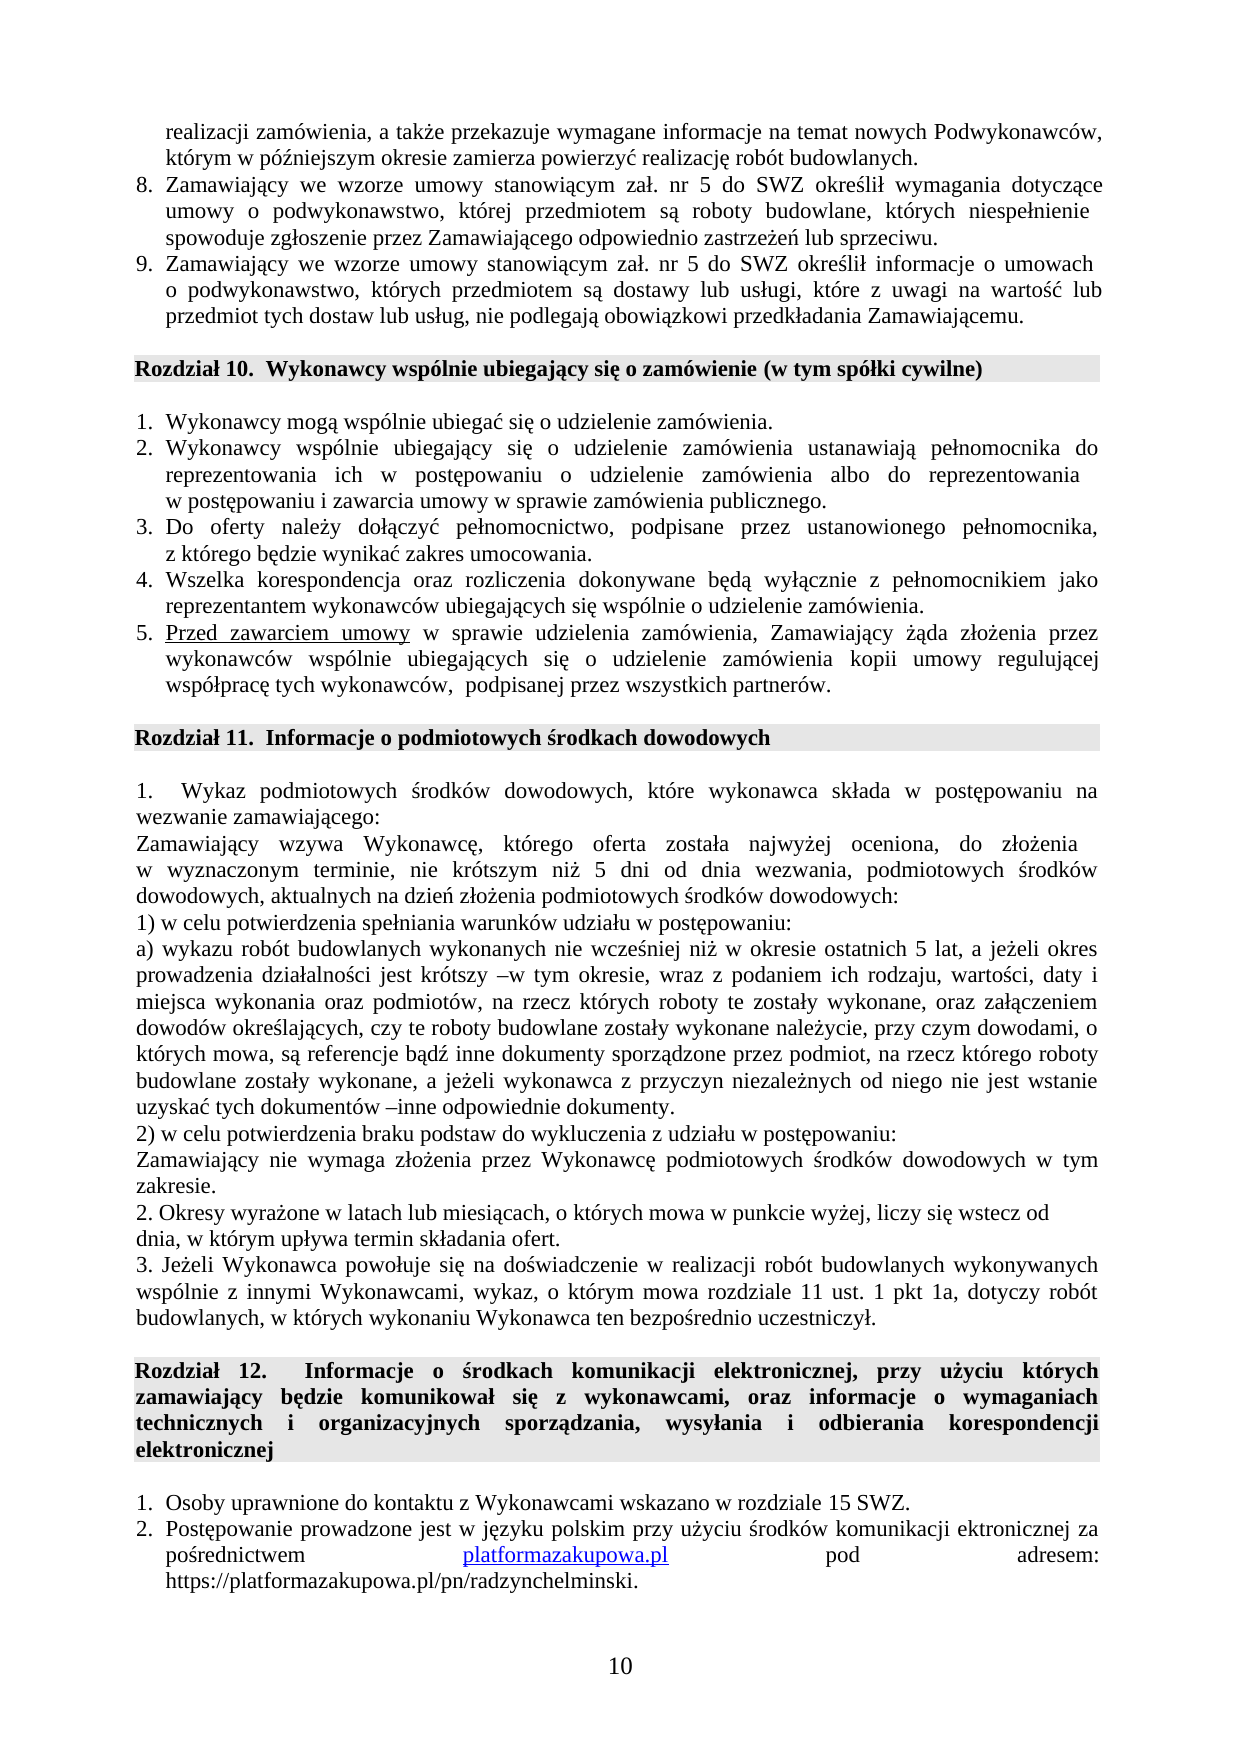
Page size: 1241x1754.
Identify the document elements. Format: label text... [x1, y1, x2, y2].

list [136, 118, 1104, 171]
text 1) w celu potwierdzenia spełniania warunków udziału w postępowaniu: [136, 909, 1099, 935]
list Wszelka korespondencja oraz rozliczenia dokonywane będą wyłącznie z pełnomocnikiem jako reprezentantem wykonawców ubiegających się wspólnie o udzielenie zamówienia. [136, 566, 1099, 619]
list Zamawiający we wzorze umowy stanowiącym zał. nr 5 do SWZ określił informacje o umowach o podwykonawstwo, których przedmiotem są dostawy lub usługi, które z uwagi na wartość lub przedmiot tych dostaw lub usług, nie podlegają obowiązkowi przedkładania Zamawiającemu. [136, 250, 1104, 329]
text Zamawiający wzywa Wykonawcę, którego oferta została najwyżej oceniona, do złożenia w wyznaczonym terminie, nie krótszym niż 5 dni od dnia wezwania, podmiotowych środków dowodowych, aktualnych na dzień złożenia podmiotowych środków dowodowych: [136, 830, 1099, 909]
text 3. Jeżeli Wykonawca powołuje się na doświadczenie w realizacji robót budowlanych wykonywanych wspólnie z innymi Wykonawcami, wykaz, o którym mowa rozdziale 11 ust. 1 pkt 1a, dotyczy robót budowlanych, w których wykonaniu Wykonawca ten bezpośrednio uczestniczył. [136, 1251, 1099, 1330]
list Wykonawcy wspólnie ubiegający się o udzielenie zamówienia ustanawiają pełnomocnika do reprezentowania ich w postępowaniu o udzielenie zamówienia albo do reprezentowania w postępowaniu i zawarcia umowy w sprawie zamówienia publicznego. [136, 434, 1099, 513]
text 1. Wykaz podmiotowych środków dowodowych, które wykonawca składa w postępowaniu na wezwanie zamawiającego: [136, 777, 1099, 830]
text Rozdział 11. Informacje o podmiotowych środkach dowodowych [134, 724, 1100, 751]
text Rozdział 12. Informacje o środkach komunikacji elektronicznej, przy użyciu których zamawiający będzie komunikował się z wykonawcami, oraz informacje o wymaganiach technicznych i organizacyjnych sporządzania, wysyłania i odbierania korespondencji elektronicznej [134, 1357, 1100, 1462]
text 2. Okresy wyrażone w latach lub miesiącach, o których mowa w punkcie wyżej, liczy się wstecz od [136, 1199, 1099, 1225]
list Zamawiający we wzorze umowy stanowiącym zał. nr 5 do SWZ określił wymagania dotyczące umowy o podwykonawstwo, której przedmiotem są roboty budowlane, których niespełnienie spowoduje zgłoszenie przez Zamawiającego odpowiednio zastrzeżeń lub sprzeciwu. [136, 171, 1104, 250]
text dnia, w którym upływa termin składania ofert. [136, 1225, 1099, 1251]
text Rozdział 10. Wykonawcy wspólnie ubiegający się o zamówienie (w tym spółki cywilne) [134, 355, 1100, 382]
list Do oferty należy dołączyć pełnomocnictwo, podpisane przez ustanowionego pełnomocnika, z którego będzie wynikać zakres umocowania. [136, 513, 1099, 566]
text Zamawiający nie wymaga złożenia przez Wykonawcę podmiotowych środków dowodowych w tym zakresie. [136, 1146, 1099, 1199]
list Wykonawcy mogą wspólnie ubiegać się o udzielenie zamówienia. [136, 408, 1099, 434]
text a) wykazu robót budowlanych wykonanych nie wcześniej niż w okresie ostatnich 5 lat, a jeżeli okres prowadzenia działalności jest krótszy –w tym okresie, wraz z podaniem ich rodzaju, wartości, daty i miejsca wykonania oraz podmiotów, na rzecz których roboty te zostały wykonane, oraz załączeniem dowodów określających, czy te roboty budowlane zostały wykonane należycie, przy czym dowodami, o których mowa, są referencje bądź inne dokumenty sporządzone przez podmiot, na rzecz którego roboty budowlane zostały wykonane, a jeżeli wykonawca z przyczyn niezależnych od niego nie jest wstanie uzyskać tych dokumentów –inne odpowiednie dokumenty. [136, 935, 1099, 1119]
list Przed zawarciem umowy w sprawie udzielenia zamówienia, Zamawiający żąda złożenia przez wykonawców wspólnie ubiegających się o udzielenie zamówienia kopii umowy regulującej współpracę tych wykonawców, podpisanej przez wszystkich partnerów. [136, 619, 1099, 698]
list Postępowanie prowadzone jest w języku polskim przy użyciu środków komunikacji ektronicznej za pośrednictwem platformazakupowa.pl pod adresem: https://platformazakupowa.pl/pn/radzynchelminski. [136, 1515, 1099, 1594]
list Osoby uprawnione do kontaktu z Wykonawcami wskazano w rozdziale 15 SWZ. [136, 1488, 1099, 1515]
text 2) w celu potwierdzenia braku podstaw do wykluczenia z udziału w postępowaniu: [136, 1119, 1099, 1146]
